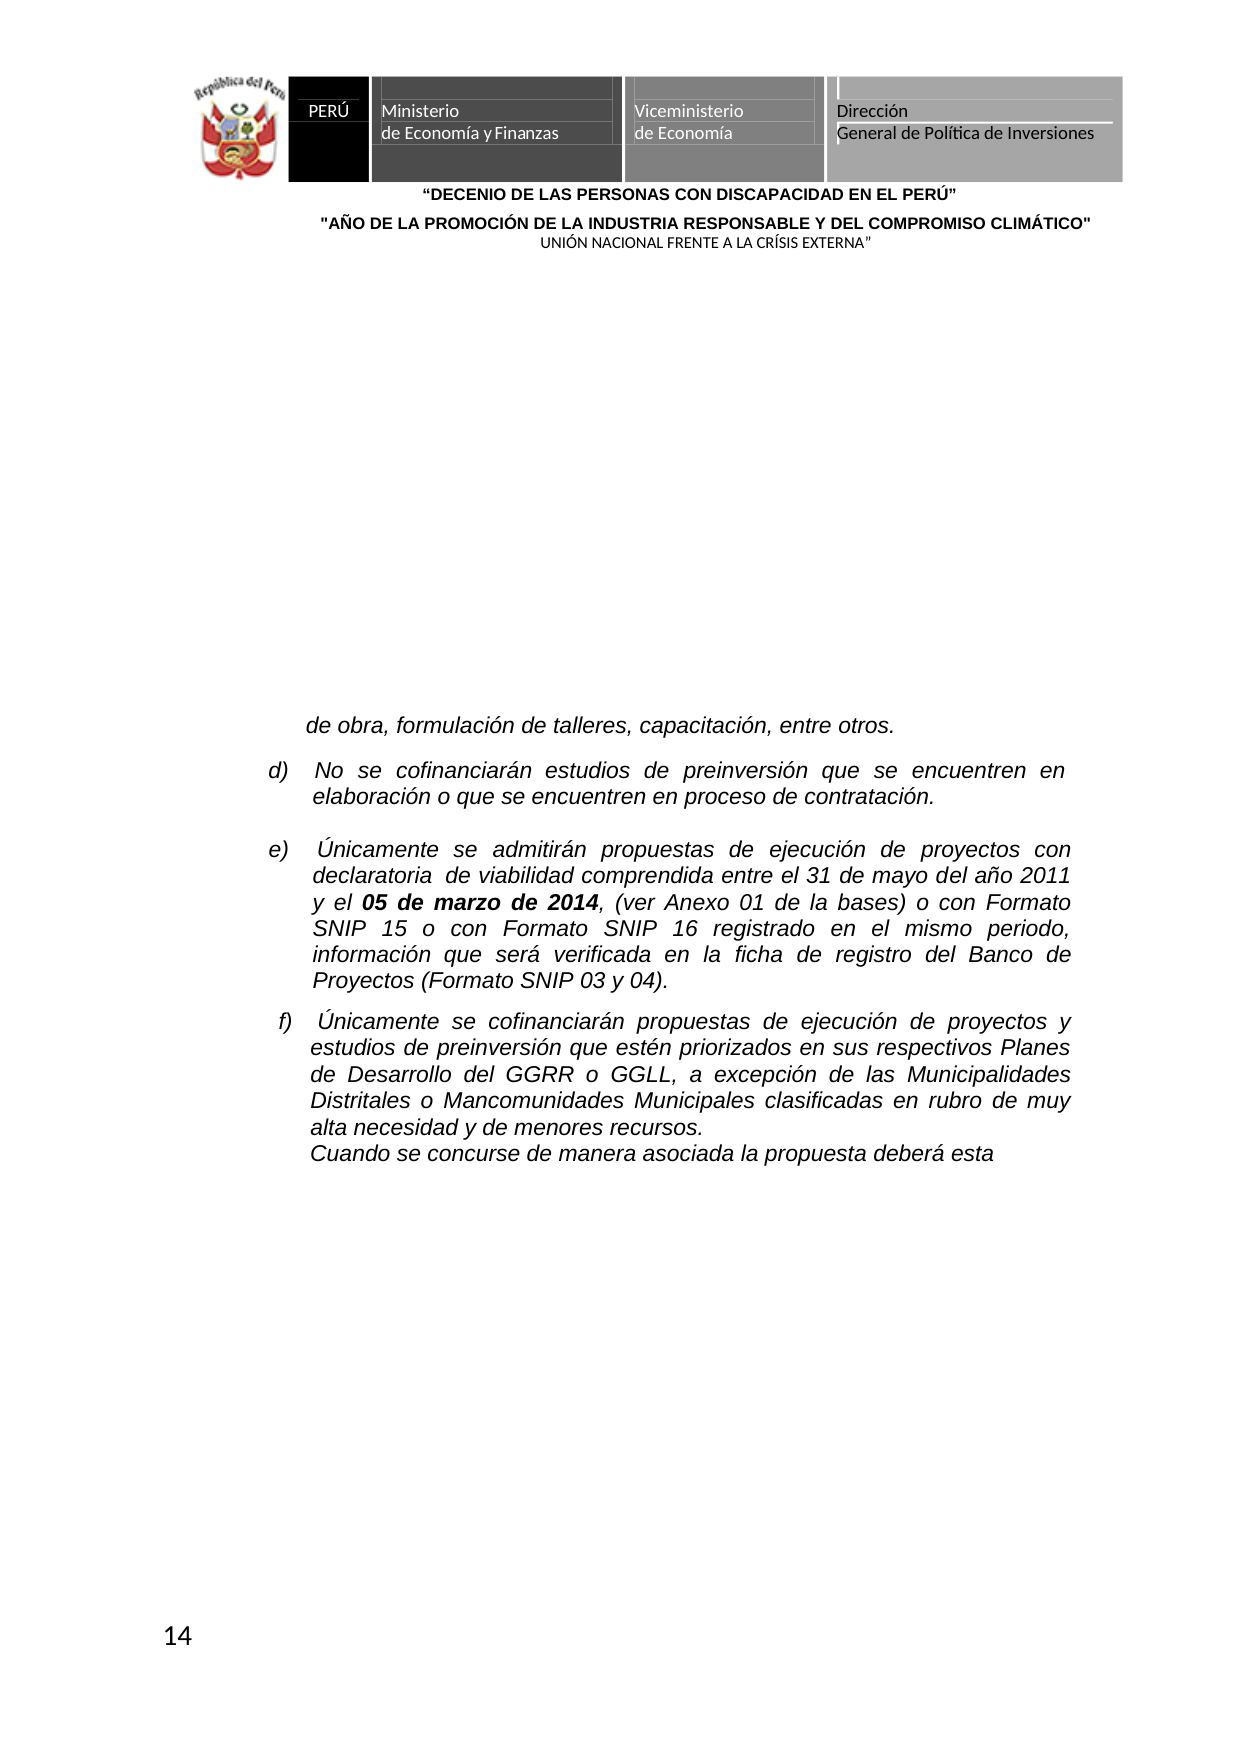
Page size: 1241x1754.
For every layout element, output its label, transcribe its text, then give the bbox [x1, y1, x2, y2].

text f) Únicamente se cofinanciarán propuestas de ejecución de proyectos y estudios de preinversión que estén priorizados en sus respectivos Planes de Desarrollo del GGRR o GGLL, a excepción de las Municipalidades Distritales o Mancomunidades Municipales clasificadas en rubro de muy alta necesidad y de menores recursos. [266, 1008, 1071, 1140]
text e) Únicamente se admitirán propuestas de ejecución de proyectos con declaratoria de viabilidad comprendida entre el 31 de mayo del año 2011 y el 05 de marzo de 2014, (ver Anexo 01 de la bases) o con Formato SNIP 15 o con Formato SNIP 16 registrado en el mismo periodo, información que será verificada en la ficha de registro del Banco de Proyectos (Formato SNIP 03 y 04). [268, 836, 1071, 994]
text Cuando se concurse de manera asociada la propuesta deberá esta [310, 1140, 1167, 1166]
list No se cofinanciarán proyectos de inversión que se encuentren en la etapa de ejecución. Se considera etapa de ejecución al proceso de selección para la ejecución física de la obra, entrega de terreno, avance de obra, formulación de talleres, capacitación, entre otros. [268, 713, 1071, 738]
picture [193, 77, 285, 182]
text d) No se cofinanciarán estudios de preinversión que se encuentren en elaboración o que se encuentren en proceso de contratación. [268, 757, 1065, 810]
